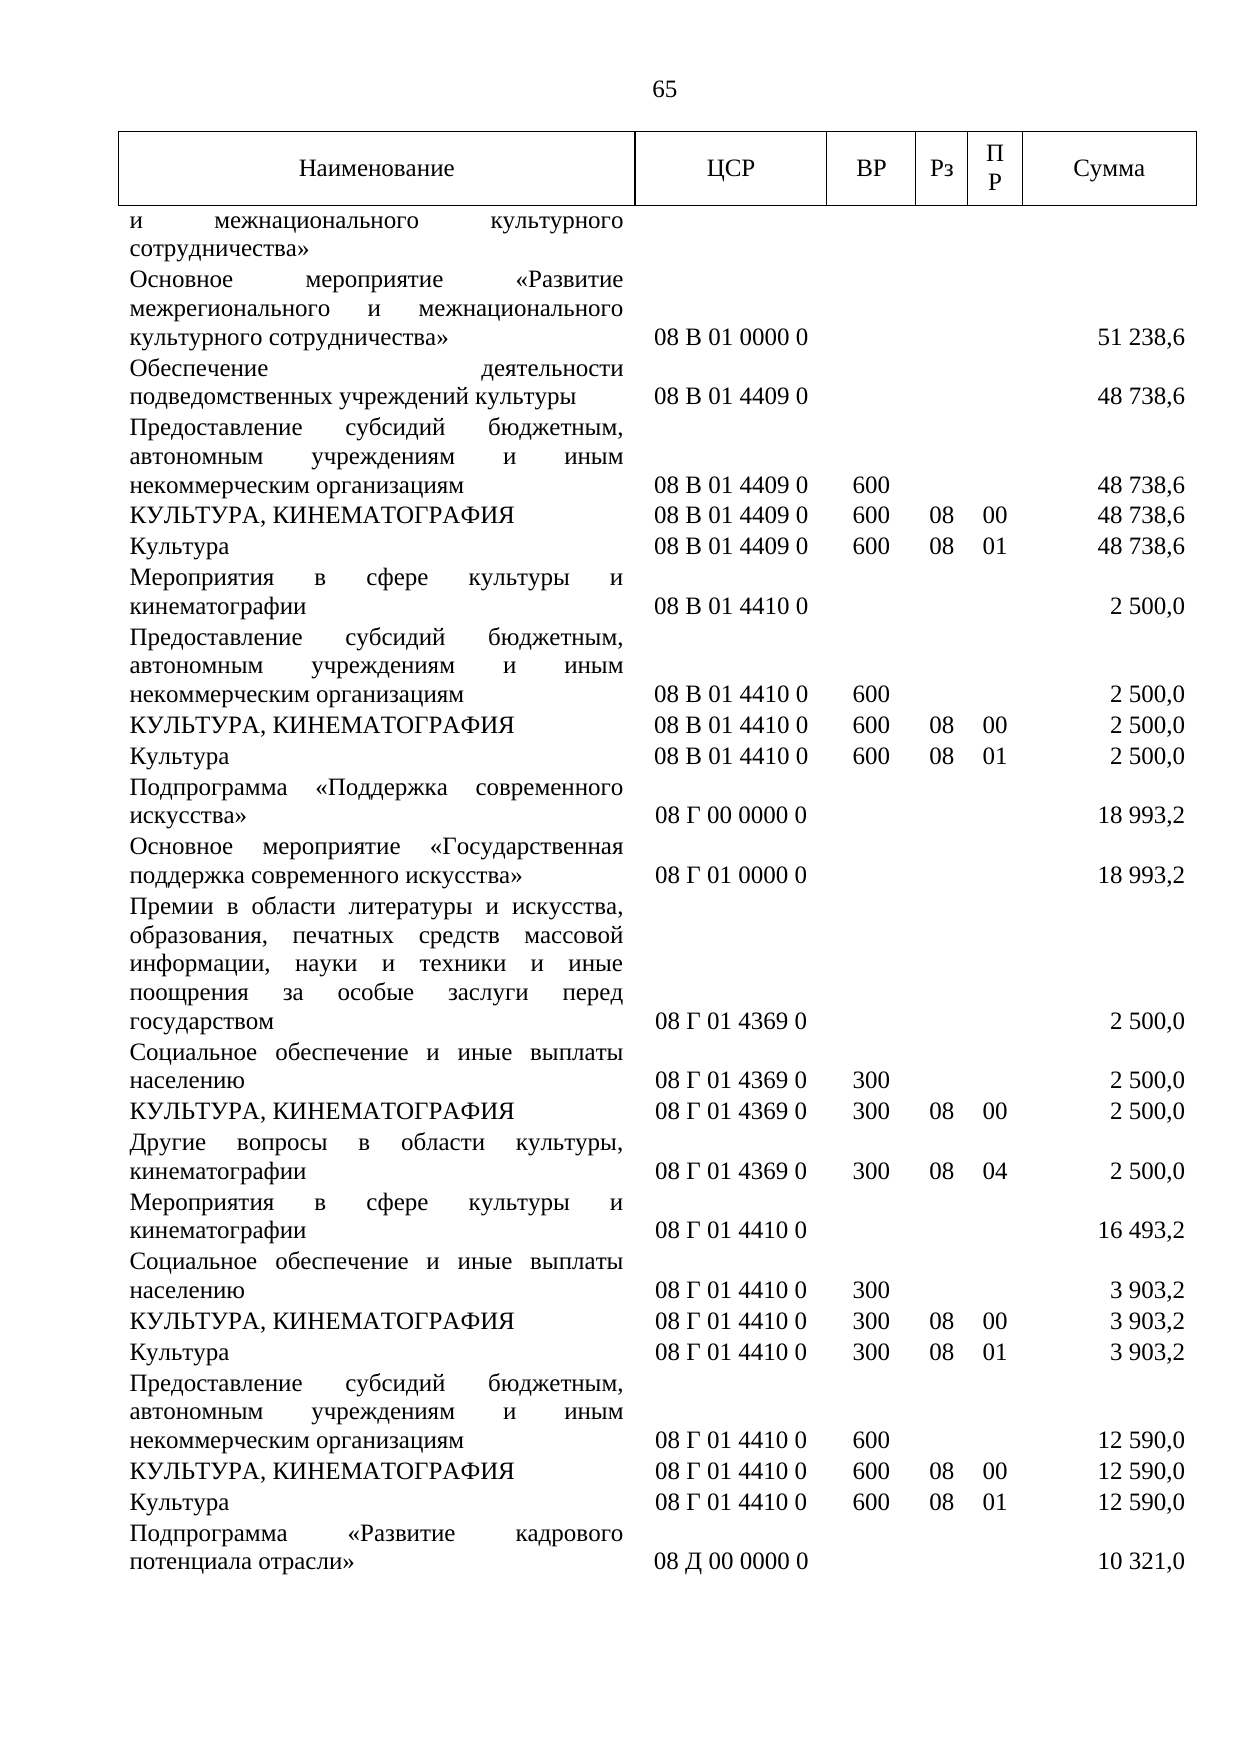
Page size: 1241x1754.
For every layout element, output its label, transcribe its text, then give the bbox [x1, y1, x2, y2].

table_header ПР [968, 132, 1022, 205]
table_header Наименование [119, 132, 634, 205]
table_header Сумма [1023, 132, 1196, 205]
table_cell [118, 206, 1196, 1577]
table_header Рз [916, 132, 967, 205]
table_header ВР [827, 132, 915, 205]
table_header ЦСР [636, 132, 826, 205]
